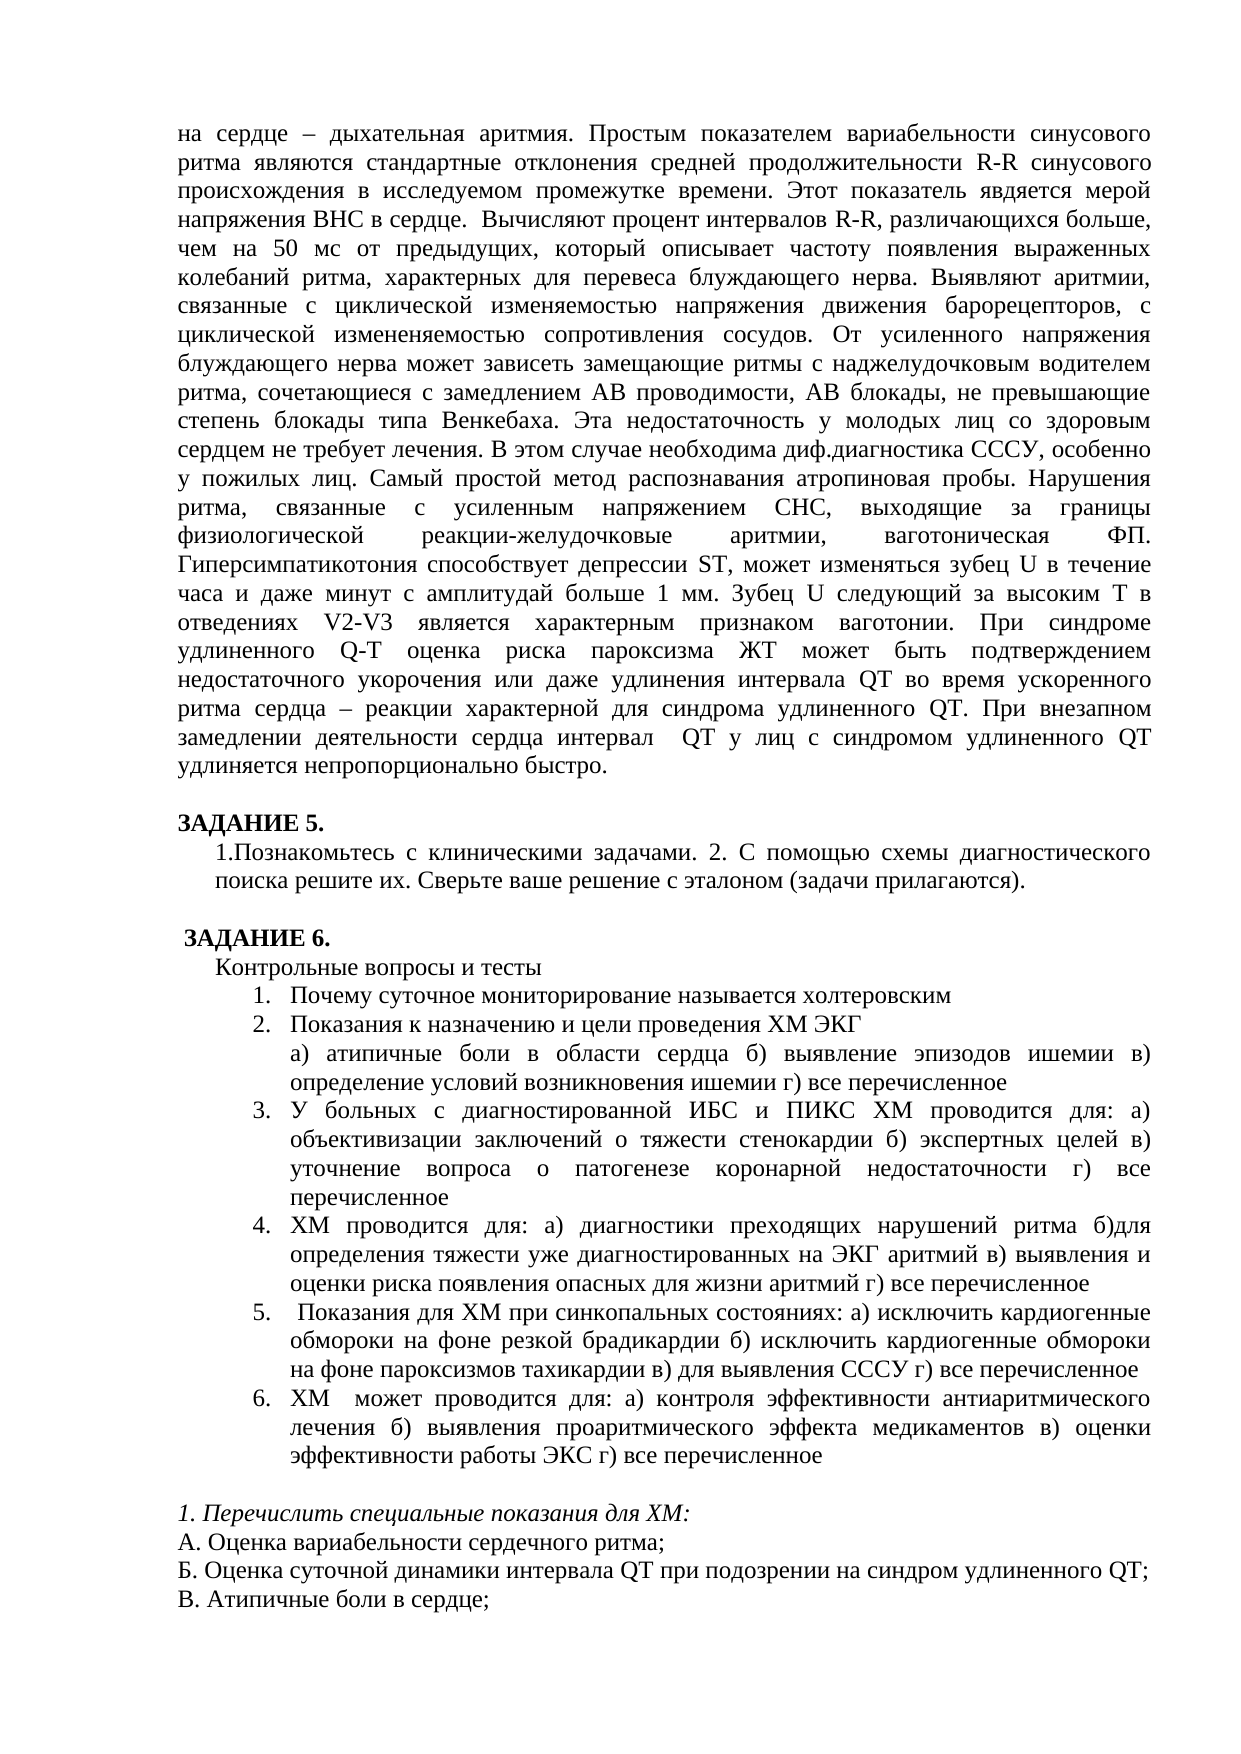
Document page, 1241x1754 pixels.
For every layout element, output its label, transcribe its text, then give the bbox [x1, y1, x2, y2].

text 1.Познакомьтесь с клиническими задачами. 2. С помощью схемы диагностического поиска решите их. Сверьте ваше решение с эталоном (задачи прилагаются). [215, 837, 1152, 894]
text 1. Перечислить специальные показания для ХМ: [177, 1498, 1152, 1527]
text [177, 118, 1152, 779]
text Задание 6. [177, 923, 1152, 952]
list Показания к назначению и цели проведения ХМ ЭКГ [252, 1009, 1152, 1038]
text Б. Оценка суточной динамики интервала QT при подозрении на синдром удлиненного QT; [177, 1556, 1152, 1584]
list Показания для ХМ при синкопальных состояниях: а) исключить кардиогенные обмороки на фоне резкой брадикардии б) исключить кардиогенные обмороки на фоне пароксизмов тахикардии в) для выявления СССУ г) все перечисленное [252, 1297, 1152, 1383]
text А. Оценка вариабельности сердечного ритма; [177, 1527, 1152, 1556]
text Задание 5. [177, 808, 1152, 837]
text Контрольные вопросы и тесты [215, 952, 1152, 981]
list Почему суточное мониторирование называется холтеровским [252, 981, 1152, 1009]
list ХМ проводится для: а) диагностики преходящих нарушений ритма б)для определения тяжести уже диагностированных на ЭКГ аритмий в) выявления и оценки риска появления опасных для жизни аритмий г) все перечисленное [252, 1211, 1152, 1297]
list У больных с диагностированной ИБС и ПИКС ХМ проводится для: а) объективизации заключений о тяжести стенокардии б) экспертных целей в) уточнение вопроса о патогенезе коронарной недостаточности г) все перечисленное [252, 1096, 1152, 1211]
list ХМ может проводится для: а) контроля эффективности антиаритмического лечения б) выявления проаритмического эффекта медикаментов в) оценки эффективности работы ЭКС г) все перечисленное [252, 1383, 1152, 1469]
text В. Атипичные боли в сердце; [177, 1584, 1152, 1613]
list а) атипичные боли в области сердца б) выявление эпизодов ишемии в) определение условий возникновения ишемии г) все перечисленное [290, 1038, 1152, 1096]
